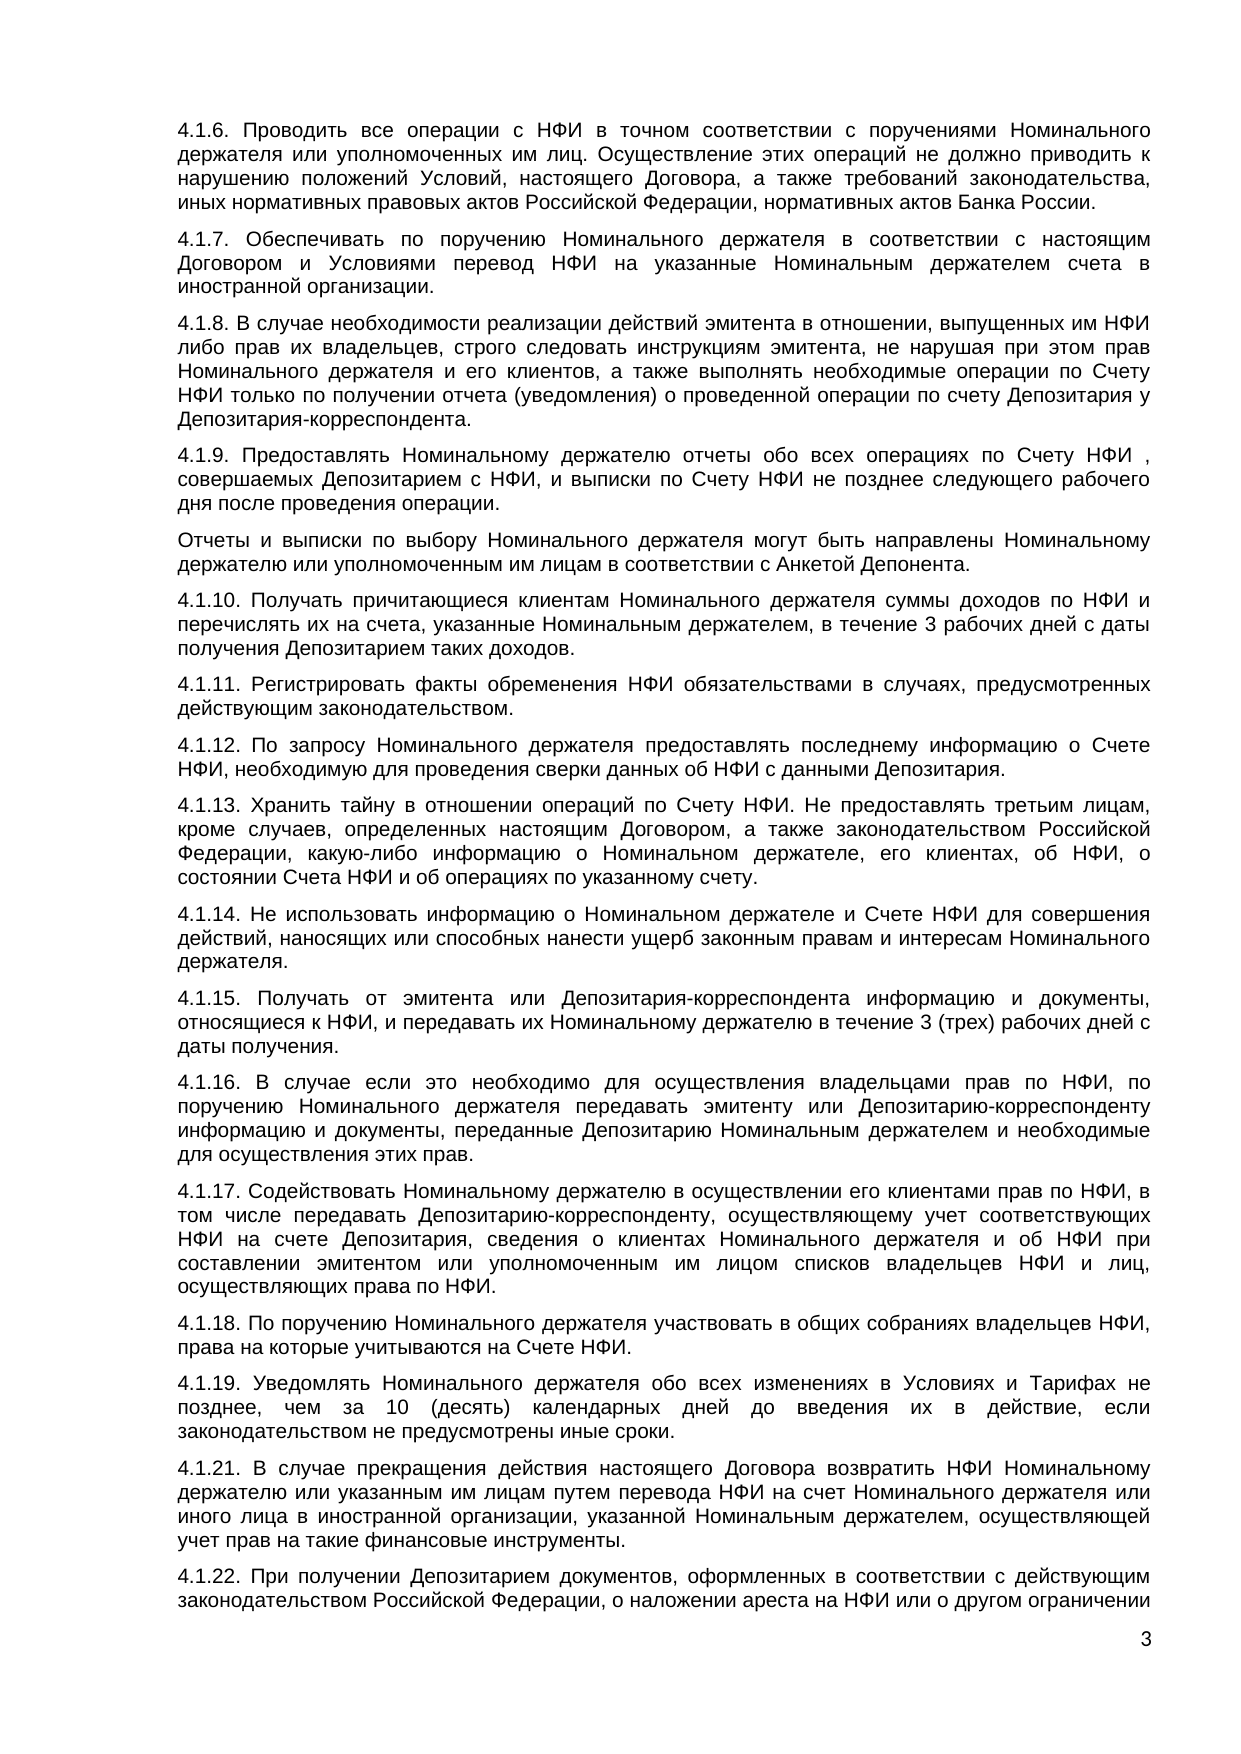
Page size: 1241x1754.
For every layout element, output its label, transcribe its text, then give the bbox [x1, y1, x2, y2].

text 4.1.6. Проводить все операции с НФИ в точном соответствии с поручениями Номинального держателя или уполномоченных им лиц. Осуществление этих операций не должно приводить к нарушению положений Условий, настоящего Договора, а также требований законодательства, иных нормативных правовых актов Российской Федерации, нормативных актов Банка России. [177, 118, 1152, 214]
text 4.1.11. Регистрировать факты обременения НФИ обязательствами в случаях, предусмотренных действующим законодательством. [177, 672, 1152, 720]
text 4.1.7. Обеспечивать по поручению Номинального держателя в соответствии с настоящим Договором и Условиями перевод НФИ на указанные Номинальным держателем счета в иностранной организации. [177, 226, 1152, 298]
text 4.1.18. По поручению Номинального держателя участвовать в общих собраниях владельцев НФИ, права на которые учитываются на Счете НФИ. [177, 1311, 1152, 1359]
text 4.1.16. В случае если это необходимо для осуществления владельцами прав по НФИ, по поручению Номинального держателя передавать эмитенту или Депозитарию-корреспонденту информацию и документы, переданные Депозитарию Номинальным держателем и необходимые для осуществления этих прав. [177, 1070, 1152, 1166]
text 4.1.21. В случае прекращения действия настоящего Договора возвратить НФИ Номинальному держателю или указанным им лицам путем перевода НФИ на счет Номинального держателя или иного лица в иностранной организации, указанной Номинальным держателем, осуществляющей учет прав на такие финансовые инструменты. [177, 1456, 1152, 1551]
text 4.1.9. Предоставлять Номинальному держателю отчеты обо всех операциях по Счету НФИ , совершаемых Депозитарием с НФИ, и выписки по Счету НФИ не позднее следующего рабочего дня после проведения операции. [177, 443, 1152, 515]
text 4.1.14. Не использовать информацию о Номинальном держателе и Счете НФИ для совершения действий, наносящих или способных нанести ущерб законным правам и интересам Номинального держателя. [177, 901, 1152, 973]
text 4.1.8. В случае необходимости реализации действий эмитента в отношении, выпущенных им НФИ либо прав их владельцев, строго следовать инструкциям эмитента, не нарушая при этом прав Номинального держателя и его клиентов, а также выполнять необходимые операции по Счету НФИ только по получении отчета (уведомления) о проведенной операции по счету Депозитария у Депозитария-корреспондента. [177, 311, 1152, 431]
text 4.1.15. Получать от эмитента или Депозитария-корреспондента информацию и документы, относящиеся к НФИ, и передавать их Номинальному держателю в течение 3 (трех) рабочих дней с даты получения. [177, 986, 1152, 1058]
text 4.1.19. Уведомлять Номинального держателя обо всех изменениях в Условиях и Тарифах не позднее, чем за 10 (десять) календарных дней до введения их в действие, если законодательством не предусмотрены иные сроки. [177, 1371, 1152, 1443]
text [177, 1564, 1152, 1612]
text 4.1.10. Получать причитающиеся клиентам Номинального держателя суммы доходов по НФИ и перечислять их на счета, указанные Номинальным держателем, в течение 3 рабочих дней с даты получения Депозитарием таких доходов. [177, 588, 1152, 660]
text Отчеты и выписки по выбору Номинального держателя могут быть направлены Номинальному держателю или уполномоченным им лицам в соответствии с Анкетой Депонента. [177, 527, 1152, 575]
list По запросу Номинального держателя предоставлять последнему информацию о Счете НФИ, необходимую для проведения сверки данных об НФИ с данными Депозитария. [177, 733, 1152, 781]
text 4.1.13. Хранить тайну в отношении операций по Счету НФИ. Не предоставлять третьим лицам, кроме случаев, определенных настоящим Договором, а также законодательством Российской Федерации, какую-либо информацию о Номинальном держателе, его клиентах, об НФИ, о состоянии Счета НФИ и об операциях по указанному счету. [177, 793, 1152, 889]
text 4.1.17. Содействовать Номинальному держателю в осуществлении его клиентами прав по НФИ, в том числе передавать Депозитарию-корреспонденту, осуществляющему учет соответствующих НФИ на счете Депозитария, сведения о клиентах Номинального держателя и об НФИ при составлении эмитентом или уполномоченным им лицом списков владельцев НФИ и лиц, осуществляющих права по НФИ. [177, 1178, 1152, 1298]
